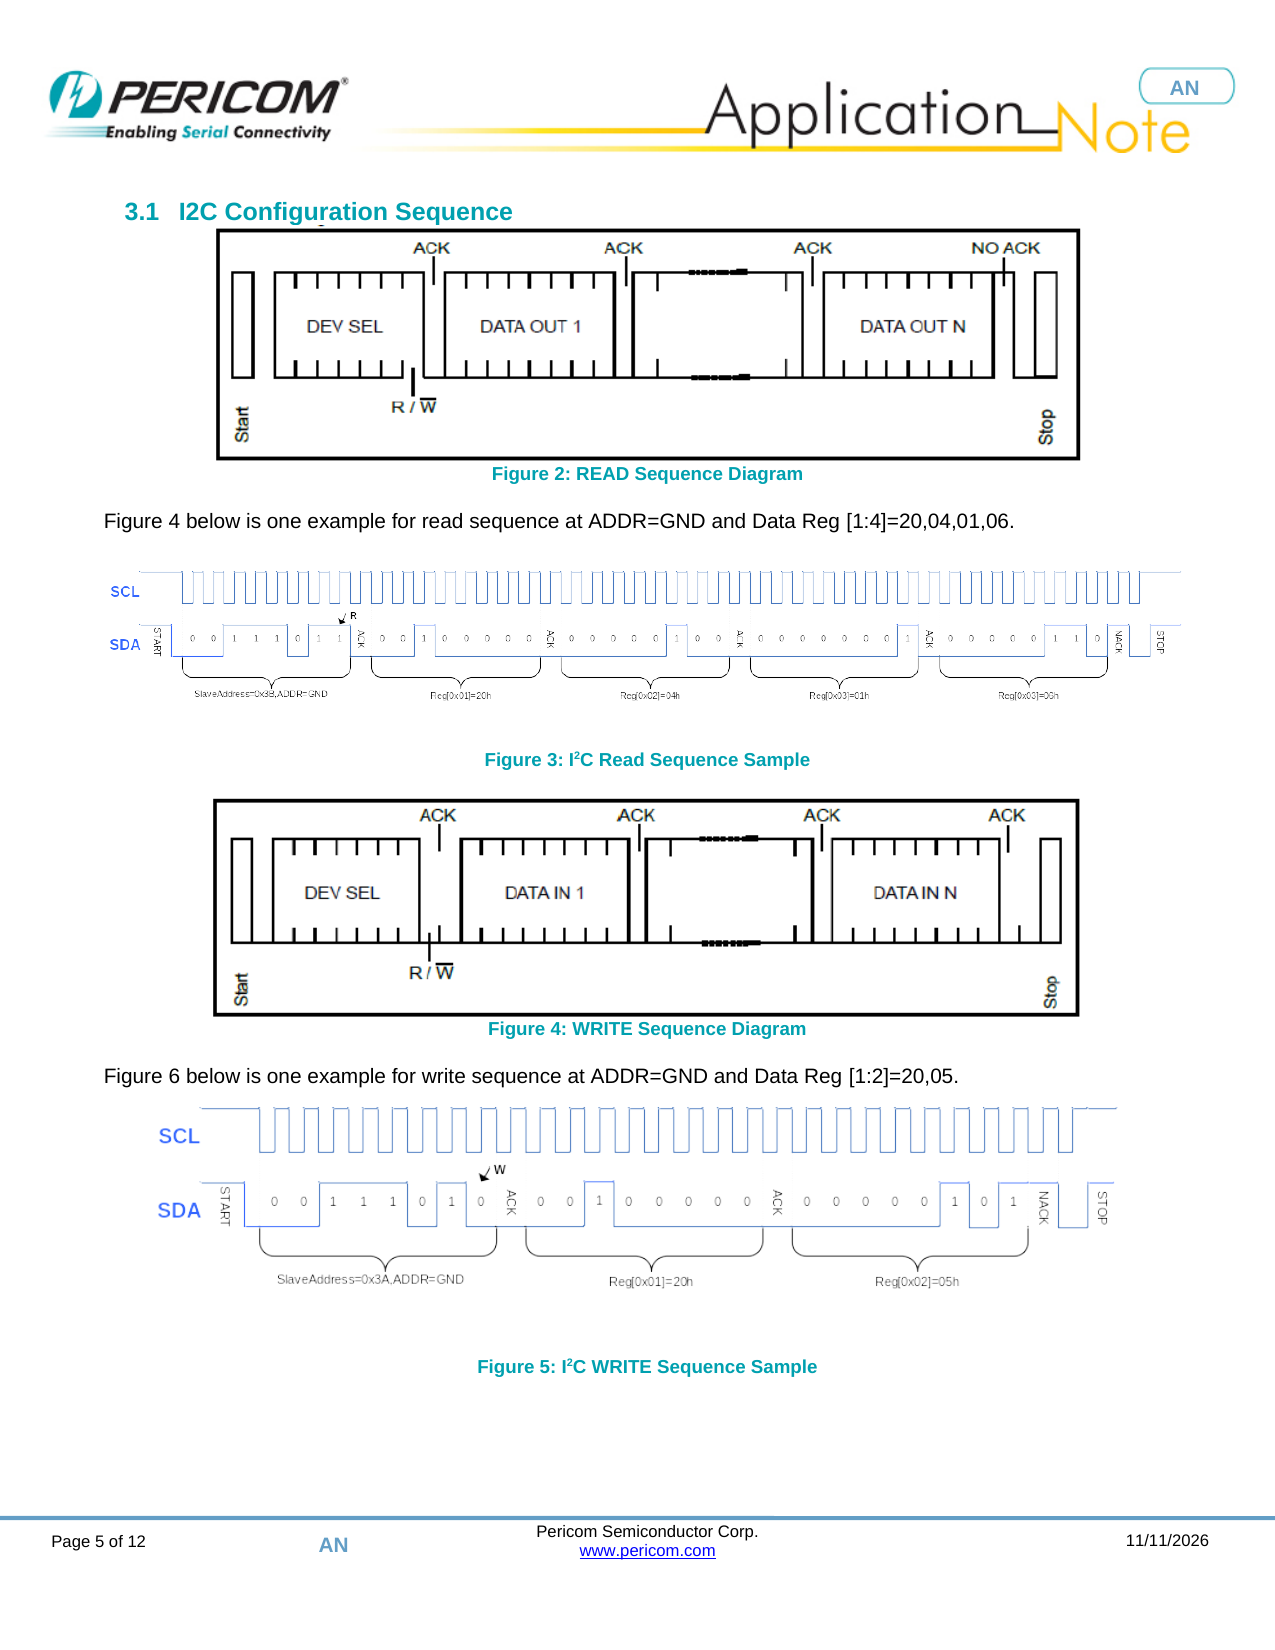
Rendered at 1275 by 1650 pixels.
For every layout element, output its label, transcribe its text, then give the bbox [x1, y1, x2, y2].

text Figure 4 below is one example for read sequence at ADDR=GND and Data Reg [1:4]=20,04,01,06. [103, 508, 1191, 532]
text Figure 3: I2C Read Sequence Sample [103, 749, 1191, 771]
text Figure 5: I2C WRITE Sequence Sample [103, 1356, 1191, 1378]
text Figure 4: WRITE Sequence Diagram [103, 1018, 1191, 1039]
picture [0, 67, 1275, 153]
text Figure 2: READ Sequence Diagram [103, 463, 1191, 484]
picture [210, 225, 1084, 463]
picture [212, 794, 1082, 1018]
subtitle 3.1 I2C Configuration Sequence [124, 196, 1191, 225]
text Figure 6 below is one example for write sequence at ADDR=GND and Data Reg [1:2]=20,05. [103, 1063, 1191, 1087]
